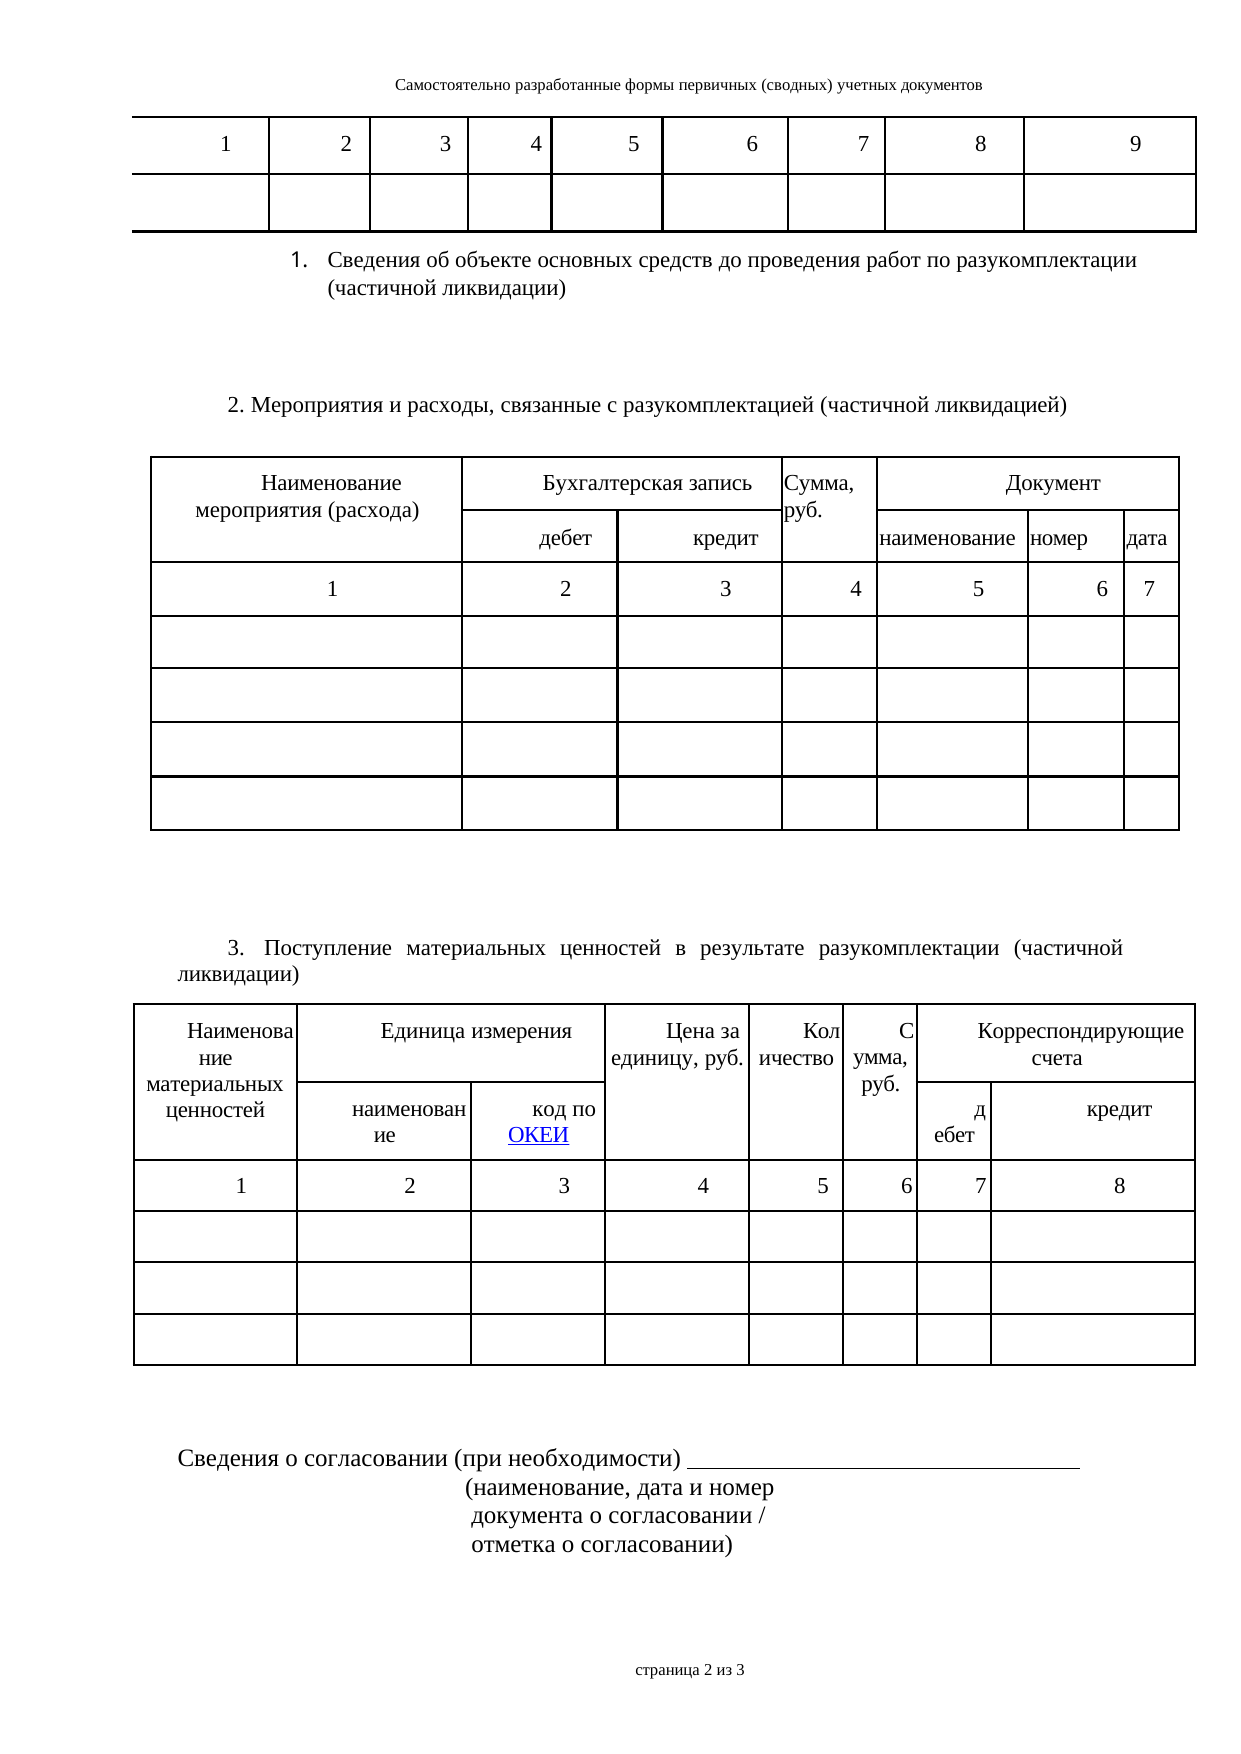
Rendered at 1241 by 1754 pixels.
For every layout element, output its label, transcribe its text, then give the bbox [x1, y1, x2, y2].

table_cell 6 [1029, 563, 1123, 615]
table_cell [844, 1263, 916, 1312]
table_header С умма, руб. [844, 1005, 916, 1158]
table_cell [664, 175, 787, 230]
table_header Корреспондирующие счета [918, 1005, 1194, 1081]
table_cell [1125, 778, 1178, 829]
table_cell кредит [992, 1083, 1194, 1158]
table_cell [152, 669, 461, 721]
table_header 3 [371, 118, 467, 173]
table_cell [1125, 617, 1178, 667]
table_cell 5 [750, 1161, 842, 1210]
table_header Наименование мероприятия (расхода) [152, 458, 461, 561]
table_cell [135, 1315, 296, 1364]
table_cell [619, 723, 781, 775]
table_cell [619, 617, 781, 667]
table_header 2 [270, 118, 369, 173]
table_cell [606, 1315, 748, 1364]
table_cell 4 [606, 1161, 748, 1210]
table_header Документ [878, 458, 1178, 509]
table_cell 4 [783, 563, 876, 615]
table_cell [132, 175, 268, 230]
table_cell [472, 1212, 604, 1261]
table_cell [135, 1263, 296, 1312]
table_cell [992, 1212, 1194, 1261]
table_cell [783, 617, 876, 667]
table_header 8 [886, 118, 1023, 173]
table_cell [152, 723, 461, 775]
table_cell [783, 723, 876, 775]
table_header 1 [132, 118, 268, 173]
table_cell 6 [844, 1161, 916, 1210]
table_cell [463, 778, 616, 829]
table_cell [1025, 175, 1195, 230]
table_cell д ебет [918, 1083, 990, 1158]
table_cell дата [1125, 511, 1178, 561]
table_cell 2 [298, 1161, 470, 1210]
table_cell [619, 778, 781, 829]
table_header Единица измерения [298, 1005, 604, 1081]
table_cell [553, 175, 661, 230]
table_cell 3 [619, 563, 781, 615]
table_cell [1029, 723, 1123, 775]
table_header Наименова ние материальных ценностей [135, 1005, 296, 1158]
table_cell [1029, 778, 1123, 829]
table_cell [152, 778, 461, 829]
table_header Бухгалтерская запись [463, 458, 781, 509]
table_cell [606, 1263, 748, 1312]
table_cell дебет [463, 511, 616, 561]
table_cell [1029, 669, 1123, 721]
table_cell [135, 1212, 296, 1261]
table_cell [750, 1212, 842, 1261]
table_cell [918, 1315, 990, 1364]
table_header 5 [553, 118, 661, 173]
table_cell [298, 1263, 470, 1312]
table_cell 7 [918, 1161, 990, 1210]
table_cell [469, 175, 550, 230]
table_cell [152, 617, 461, 667]
table_cell [918, 1263, 990, 1312]
table_cell наименован ие [298, 1083, 470, 1158]
table_cell [992, 1263, 1194, 1312]
table_cell [789, 175, 884, 230]
table_cell [750, 1263, 842, 1312]
table_cell [878, 723, 1027, 775]
table_header Цена за единицу, руб. [606, 1005, 748, 1158]
table_cell [878, 669, 1027, 721]
table_cell [270, 175, 369, 230]
table_cell [1125, 669, 1178, 721]
table_cell 7 [1125, 563, 1178, 615]
table_header Сумма, руб. [783, 458, 876, 561]
list Сведения об объекте основных средств до проведения работ по разукомплектации (частичной ликвидации) [290, 244, 1137, 300]
table_cell [783, 778, 876, 829]
table_cell [371, 175, 467, 230]
table_cell номер [1029, 511, 1123, 561]
table_cell [463, 669, 616, 721]
table_cell [1029, 617, 1123, 667]
table_cell [606, 1212, 748, 1261]
table_cell [844, 1315, 916, 1364]
table_cell [472, 1315, 604, 1364]
text (наименование, дата и номер документа о согласовании / отметка о согласовании) [465, 1472, 785, 1558]
list Мероприятия и расходы, связанные с разукомплектацией (частичной ликвидацией) [227, 391, 1209, 417]
table_cell [844, 1212, 916, 1261]
table_cell 1 [152, 563, 461, 615]
table_cell [1125, 723, 1178, 775]
table_cell наименование [878, 511, 1027, 561]
table_header 7 [789, 118, 884, 173]
table_cell [463, 723, 616, 775]
table_cell [878, 617, 1027, 667]
table_cell [878, 778, 1027, 829]
table_cell [298, 1212, 470, 1261]
table_cell кредит [619, 511, 781, 561]
table_cell 8 [992, 1161, 1194, 1210]
table_header 6 [664, 118, 787, 173]
table_cell 3 [472, 1161, 604, 1210]
table_cell [472, 1263, 604, 1312]
table_cell 2 [463, 563, 616, 615]
list Поступление материальных ценностей в результате разукомплектации (частичной ликвидации) [177, 934, 1152, 987]
table_cell 5 [878, 563, 1027, 615]
table_cell [992, 1315, 1194, 1364]
table_cell [619, 669, 781, 721]
text Сведения о согласовании (при необходимости) [177, 1443, 1209, 1472]
table_cell код по ОКЕИ [472, 1083, 604, 1158]
table_header 4 [469, 118, 550, 173]
table_cell [298, 1315, 470, 1364]
table_cell [463, 617, 616, 667]
table_header Кол ичество [750, 1005, 842, 1158]
table_cell [750, 1315, 842, 1364]
table_cell 1 [135, 1161, 296, 1210]
table_header 9 [1025, 118, 1195, 173]
table_cell [783, 669, 876, 721]
table_cell [918, 1212, 990, 1261]
table_cell [886, 175, 1023, 230]
